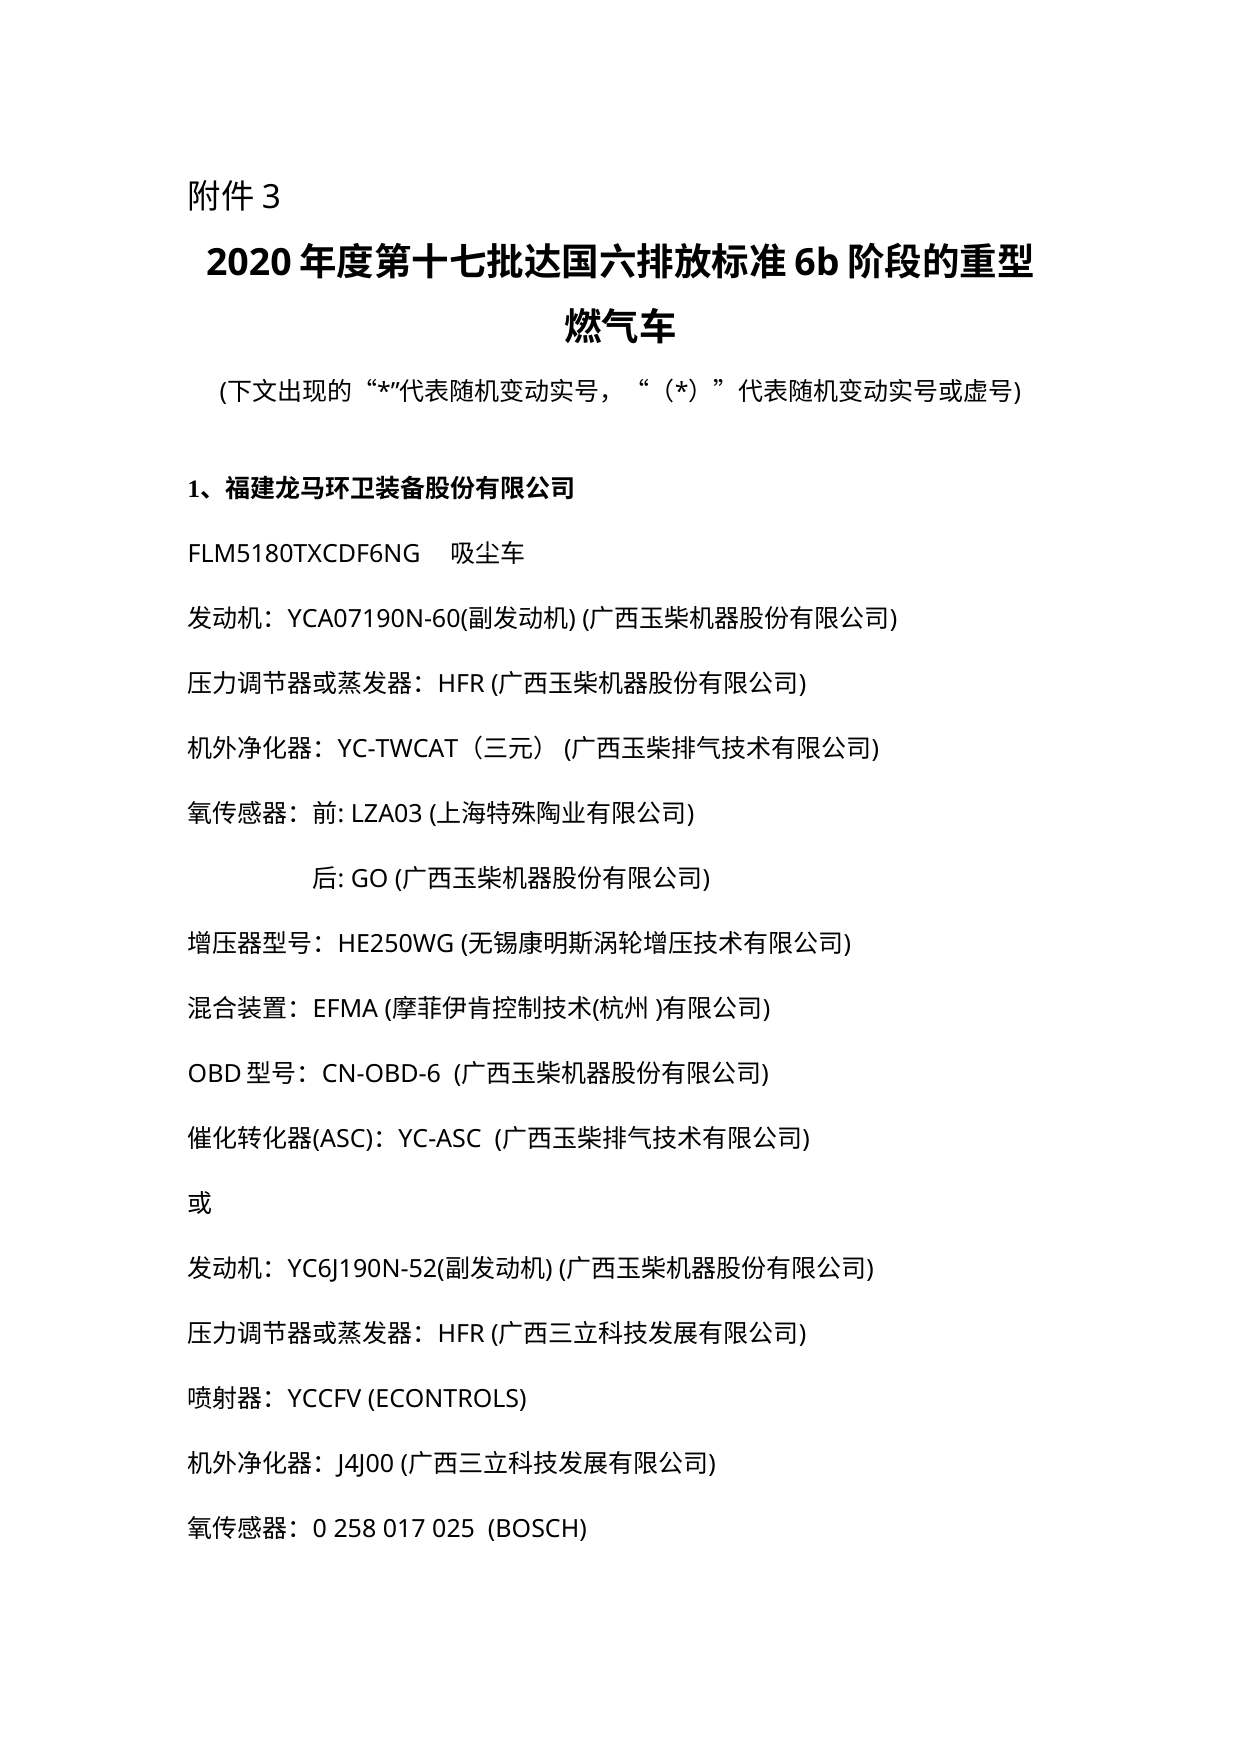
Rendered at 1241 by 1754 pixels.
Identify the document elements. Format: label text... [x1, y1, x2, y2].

text (下文出现的“*”代表随机变动实号，“（*）”代表随机变动实号或虚号) [187, 357, 1053, 422]
text 增压器型号：HE250WG (无锡康明斯涡轮增压技术有限公司) [187, 909, 1053, 974]
text 后: GO (广西玉柴机器股份有限公司) [187, 844, 1053, 909]
text 机外净化器：YC-TWCAT（三元） (广西玉柴排气技术有限公司) [187, 714, 1053, 779]
text 喷射器：YCCFV (ECONTROLS) [187, 1364, 1053, 1429]
text 压力调节器或蒸发器：HFR (广西三立科技发展有限公司) [187, 1299, 1053, 1364]
text 1、福建龙马环卫装备股份有限公司 [187, 454, 1053, 519]
text 催化转化器(ASC)：YC-ASC (广西玉柴排气技术有限公司) [187, 1104, 1053, 1169]
text 或 [187, 1169, 1053, 1234]
text 压力调节器或蒸发器：HFR (广西玉柴机器股份有限公司) [187, 649, 1053, 714]
text 附件 3 [187, 162, 1053, 227]
text 氧传感器：前: LZA03 (上海特殊陶业有限公司) [187, 779, 1053, 844]
text 发动机：YC6J190N-52(副发动机) (广西玉柴机器股份有限公司) [187, 1234, 1053, 1299]
text FLM5180TXCDF6NG 吸尘车 [187, 519, 1053, 584]
text 2020年度第十七批达国六排放标准6b阶段的重型燃气车 [187, 227, 1053, 357]
text OBD型号：CN-OBD-6 (广西玉柴机器股份有限公司) [187, 1039, 1053, 1104]
text 混合装置：EFMA (摩菲伊肯控制技术(杭州 )有限公司) [187, 974, 1053, 1039]
text 氧传感器：0 258 017 025 (BOSCH) [187, 1494, 1053, 1559]
text 发动机：YCA07190N-60(副发动机) (广西玉柴机器股份有限公司) [187, 584, 1053, 649]
text 机外净化器：J4J00 (广西三立科技发展有限公司) [187, 1429, 1053, 1494]
